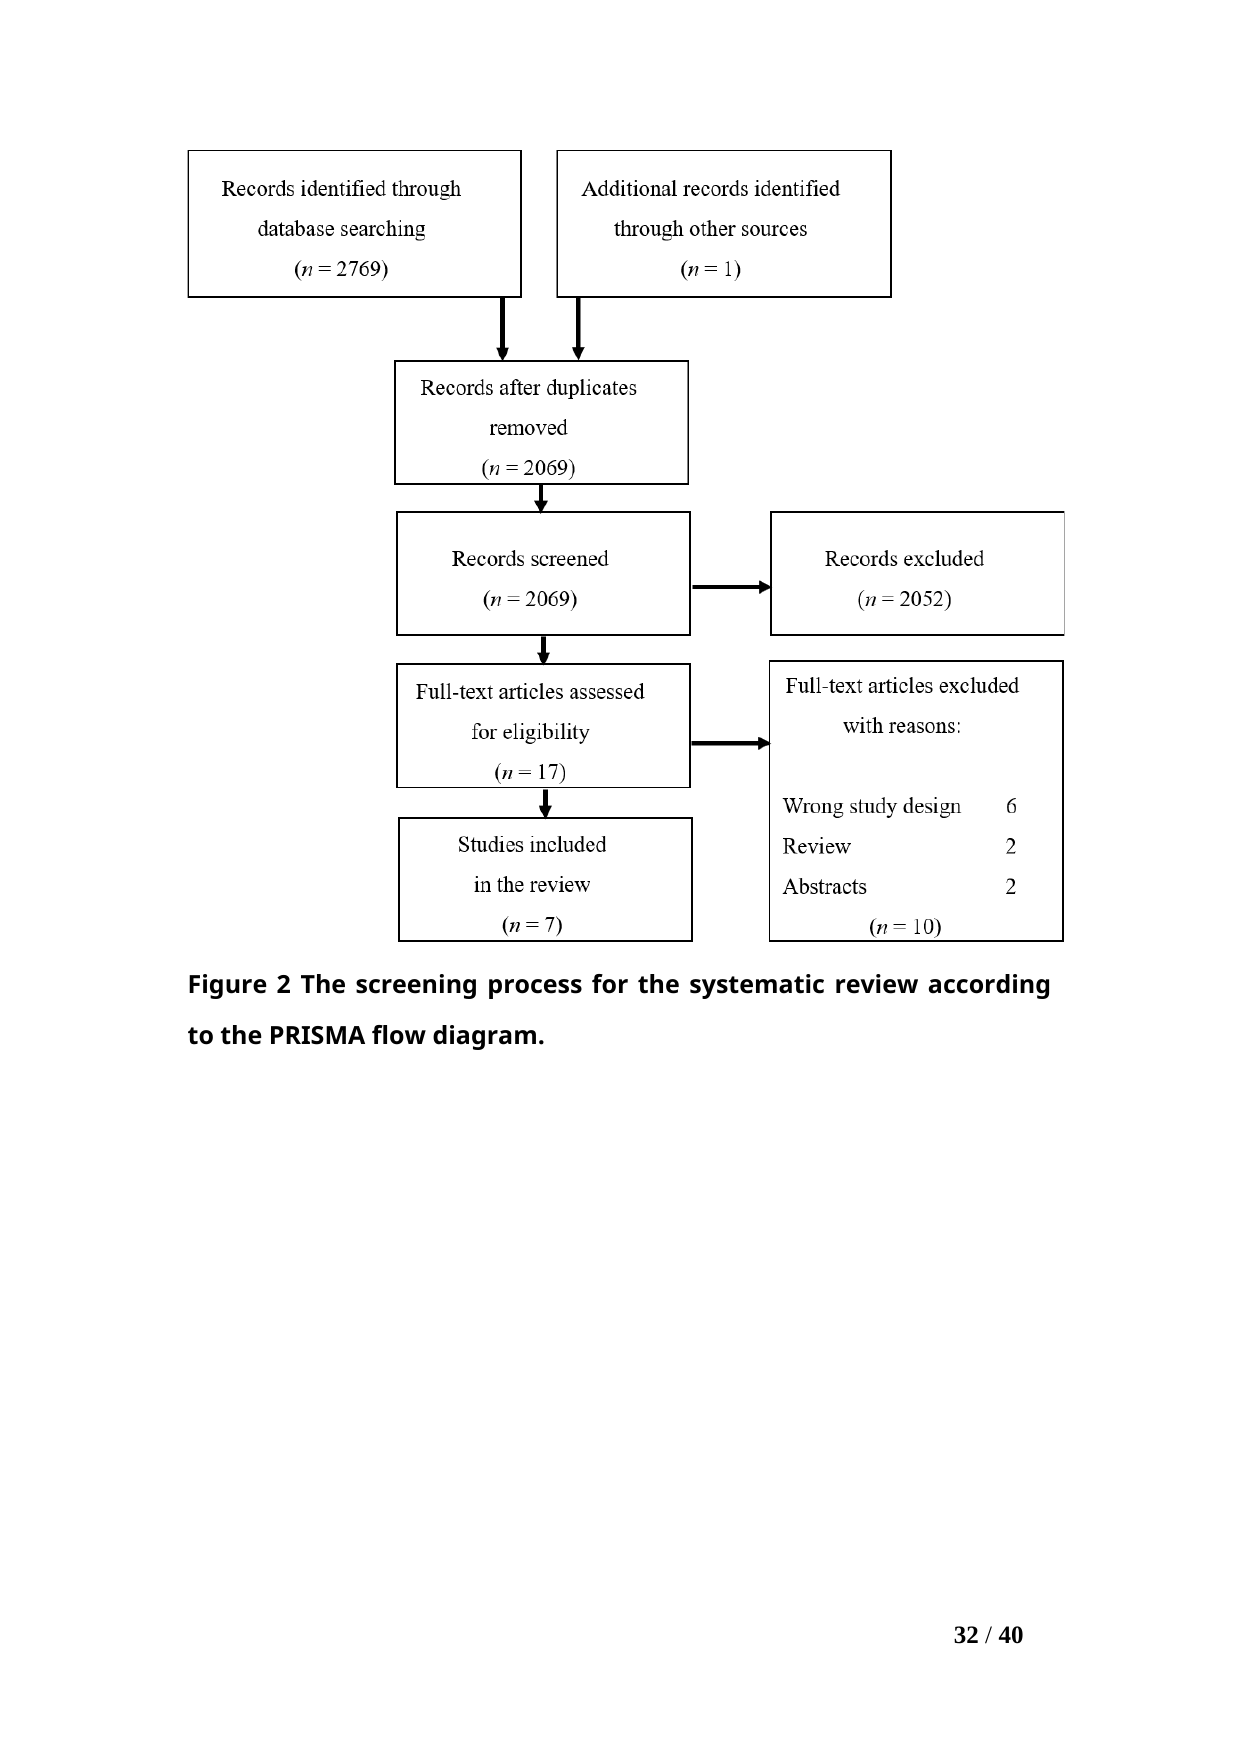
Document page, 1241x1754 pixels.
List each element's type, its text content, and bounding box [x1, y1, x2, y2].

picture [187, 150, 1065, 953]
text Figure 2 The screening process for the systematic review according to the PRISMA flow diagram. [187, 967, 1053, 1052]
